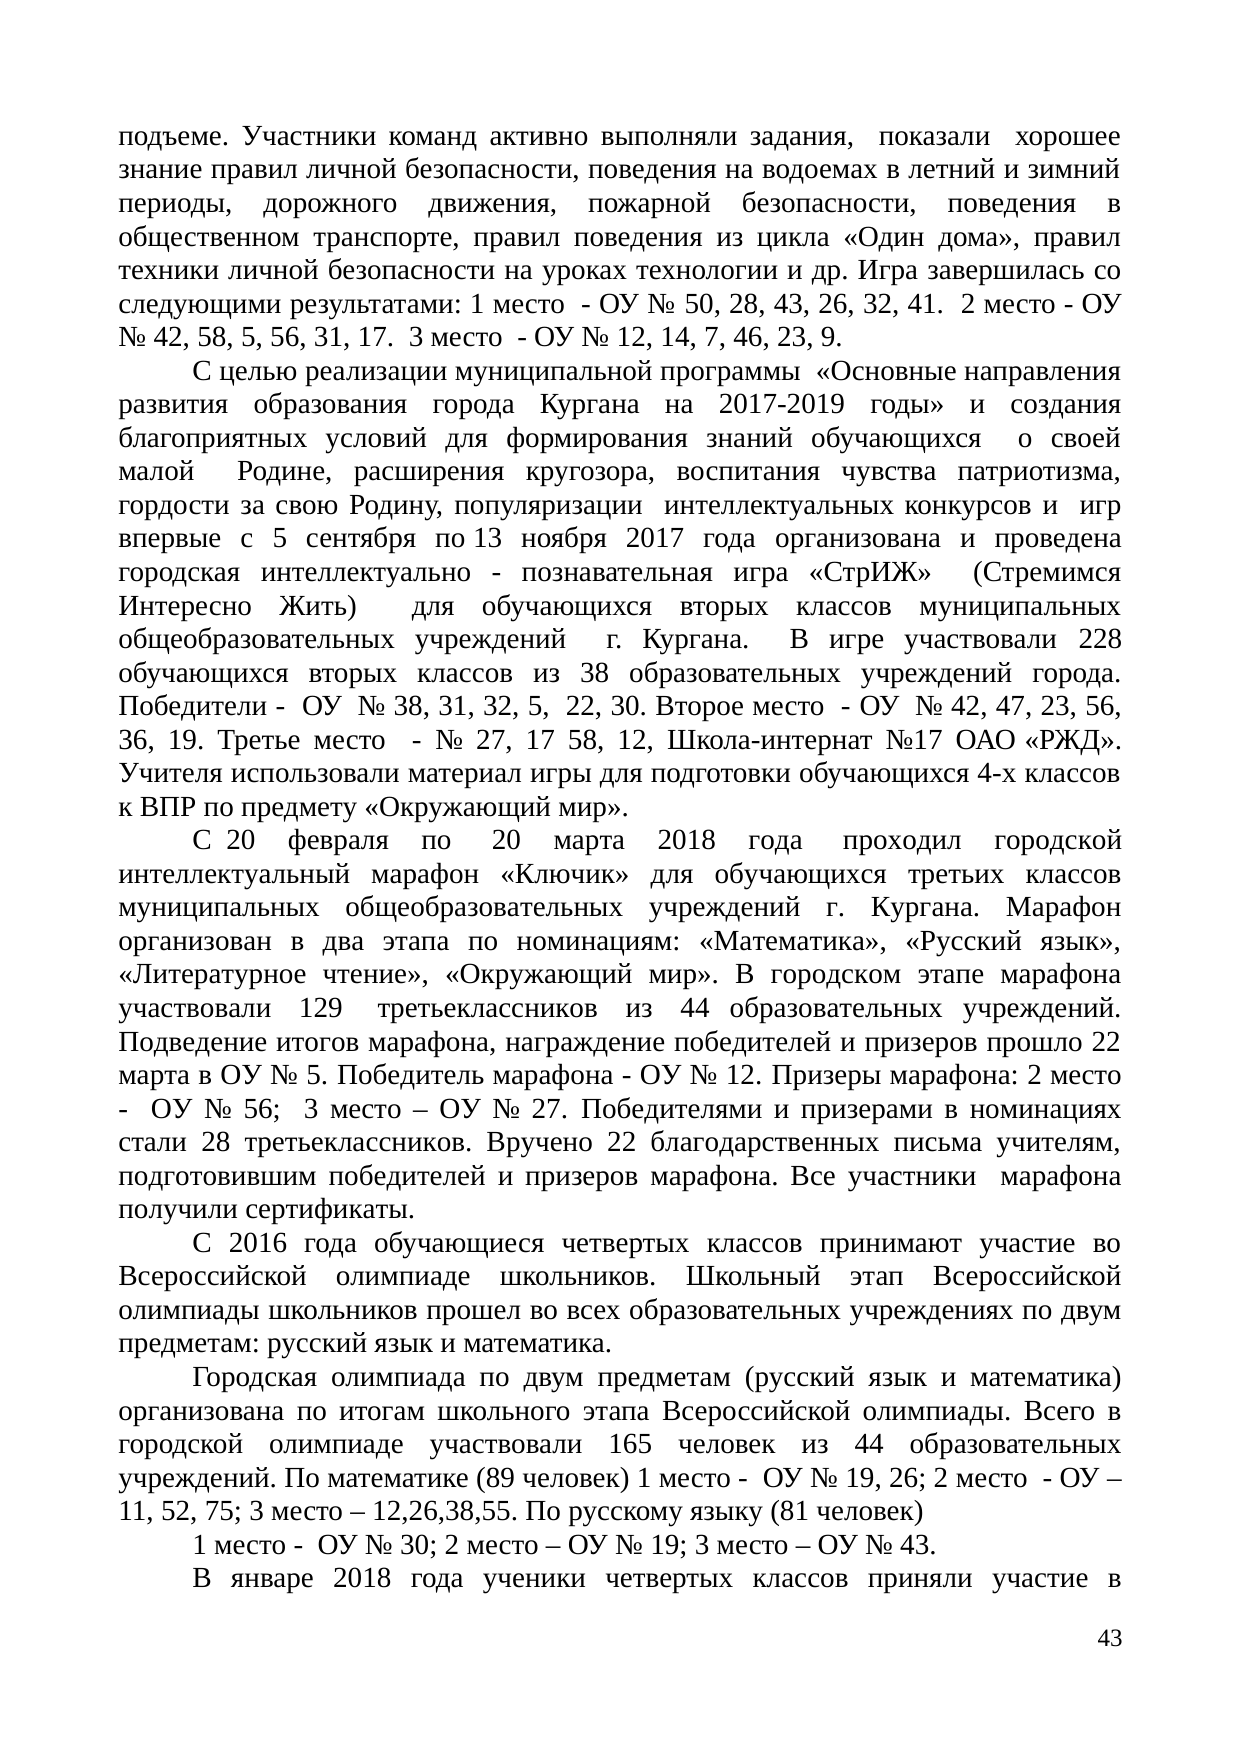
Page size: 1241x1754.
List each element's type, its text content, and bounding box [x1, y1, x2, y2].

text Городская олимпиада по двум предметам (русский язык и математика) организована по итогам школьного этапа Всероссийской олимпиады. Всего в городской олимпиаде участвовали 165 человек из 44 образовательных учреждений. По математике (89 человек) 1 место - ОУ № 19, 26; 2 место - ОУ – 11, 52, 75; 3 место – 12,26,38,55. По русскому языку (81 человек) [118, 1359, 1122, 1527]
text С 2016 года обучающиеся четвертых классов принимают участие во Всероссийской олимпиаде школьников. Школьный этап Всероссийской олимпиады школьников прошел во всех образовательных учреждениях по двум предметам: русский язык и математика. [118, 1225, 1122, 1359]
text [118, 1560, 1122, 1594]
text 1 место - ОУ № 30; 2 место – ОУ № 19; 3 место – ОУ № 43. [118, 1527, 1122, 1560]
text С целью реализации муниципальной программы «Основные направления развития образования города Кургана на 2017-2019 годы» и создания благоприятных условий для формирования знаний обучающихся о своей малой Родине, расширения кругозора, воспитания чувства патриотизма, гордости за свою Родину, популяризации интеллектуальных конкурсов и игр впервые с 5 сентября по 13 ноября 2017 года организована и проведена городская интеллектуально - познавательная игра «СтрИЖ» (Стремимся Интересно Жить) для обучающихся вторых классов муниципальных общеобразовательных учреждений г. Кургана. В игре участвовали 228 обучающихся вторых классов из 38 образовательных учреждений города. Победители - ОУ № 38, 31, 32, 5, 22, 30. Второе место - ОУ № 42, 47, 23, 56, 36, 19. Третье место - № 27, 17 58, 12, Школа-интернат №17 ОАО «РЖД». Учителя использовали материал игры для подготовки обучающихся 4-х классов к ВПР по предмету «Окружающий мир». [118, 353, 1122, 822]
text С 20 февраля по 20 марта 2018 года проходил городской интеллектуальный марафон «Ключик» для обучающихся третьих классов муниципальных общеобразовательных учреждений г. Кургана. Марафон организован в два этапа по номинациям: «Математика», «Русский язык», «Литературное чтение», «Окружающий мир». В городском этапе марафона участвовали 129 третьеклассников из 44 образовательных учреждений. Подведение итогов марафона, награждение победителей и призеров прошло 22 марта в ОУ № 5. Победитель марафона - ОУ № 12. Призеры марафона: 2 место - ОУ № 56; 3 место – ОУ № 27. Победителями и призерами в номинациях стали 28 третьеклассников. Вручено 22 благодарственных письма учителям, подготовившим победителей и призеров марафона. Все участники марафона получили сертификаты. [118, 822, 1122, 1225]
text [118, 118, 1122, 353]
